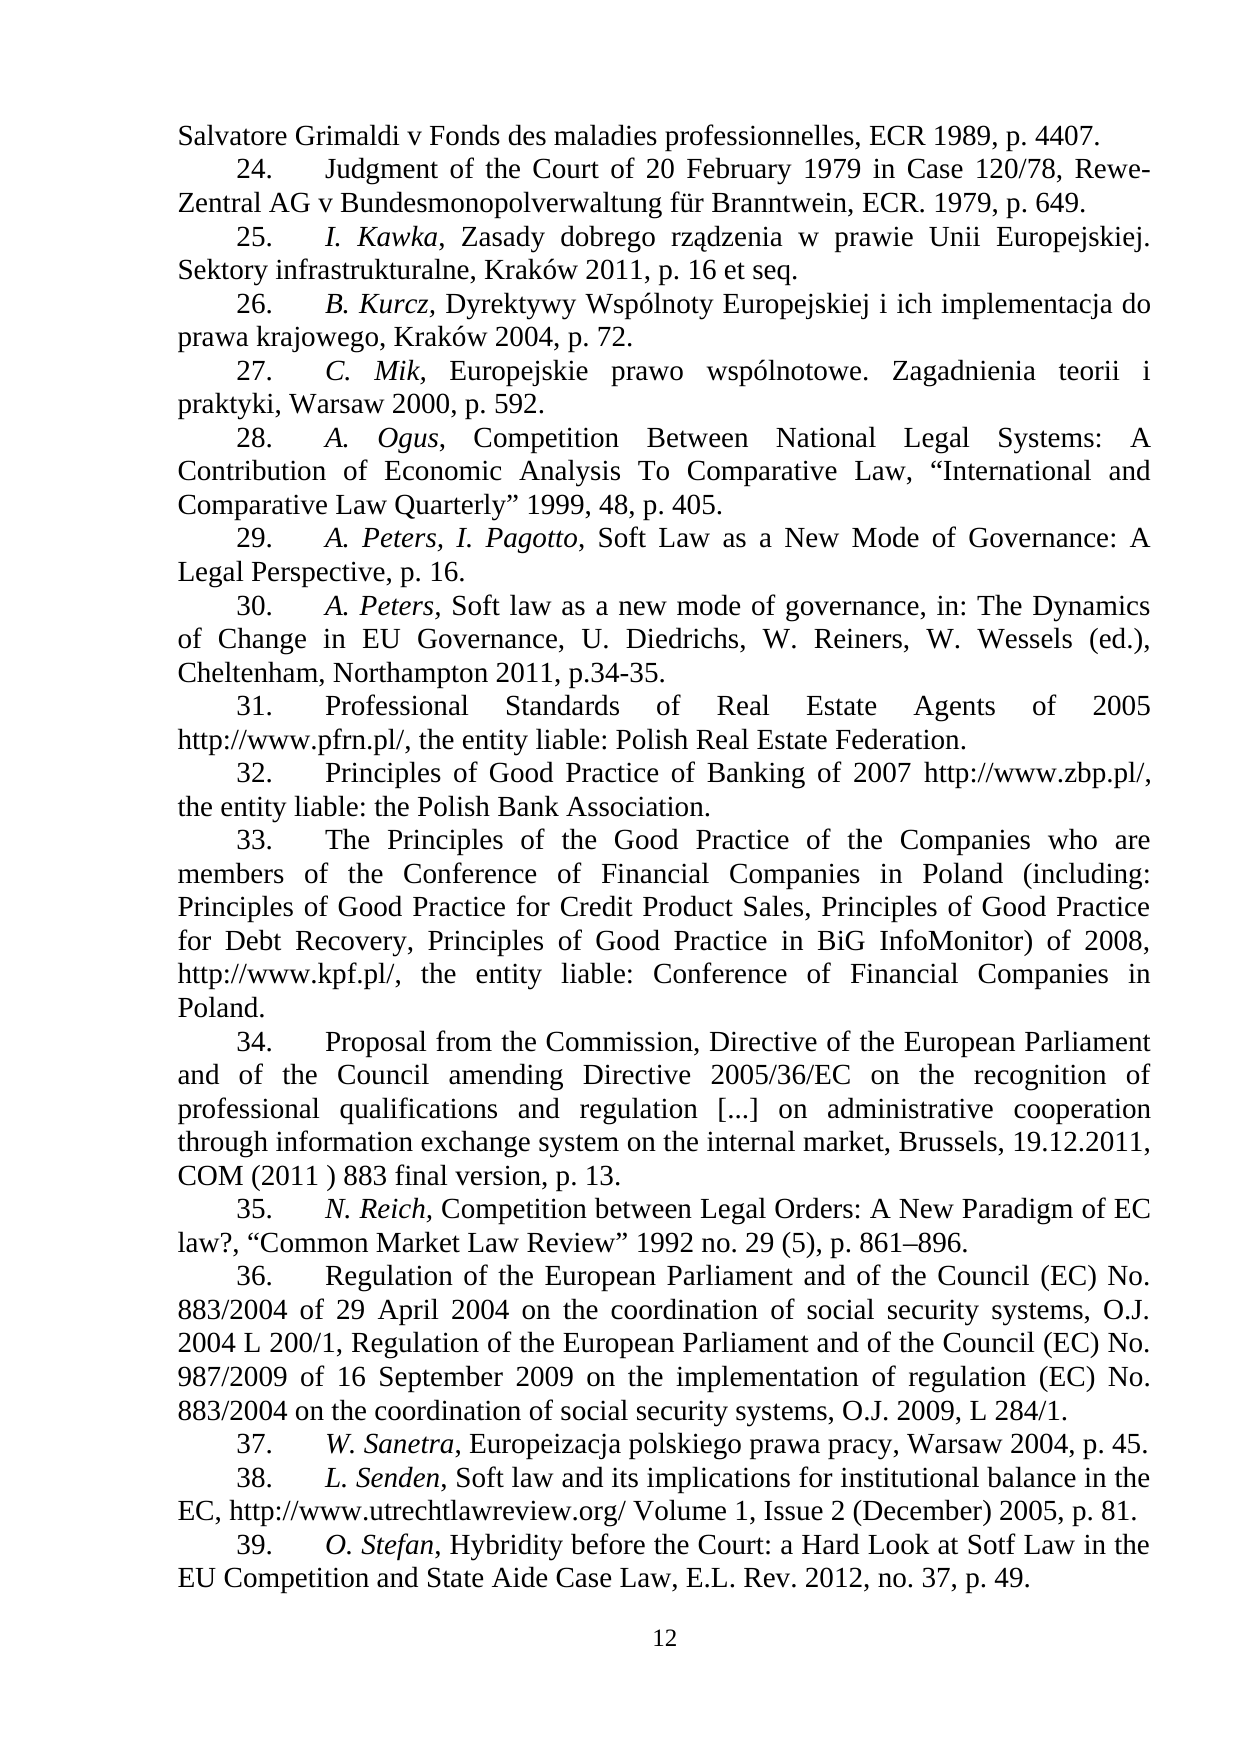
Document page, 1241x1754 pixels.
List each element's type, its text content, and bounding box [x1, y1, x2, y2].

list Judgment of the Court of 20 February 1979 in Case 120/78, Rewe-Zentral AG v Bundesmonopolverwaltung für Branntwein, ECR. 1979, p. 649. [177, 152, 1152, 219]
list L. Senden, Soft law and its implications for institutional balance in the EC, http://www.utrechtlawreview.org/ Volume 1, Issue 2 (December) 2005, p. 81. [177, 1460, 1152, 1527]
list N. Reich, Competition between Legal Orders: A New Paradigm of EC law?, “Common Market Law Review” 1992 no. 29 (5), p. 861–896. [177, 1191, 1152, 1258]
list A. Peters, Soft law as a new mode of governance, in: The Dynamics of Change in EU Governance, U. Diedrichs, W. Reiners, W. Wessels (ed.), Cheltenham, Northampton 2011, p.34-35. [177, 588, 1152, 688]
list Principles of Good Practice of Banking of 2007 http://www.zbp.pl/, the entity liable: the Polish Bank Association. [177, 755, 1152, 822]
list The Principles of the Good Practice of the Companies who are members of the Conference of Financial Companies in Poland (including: Principles of Good Practice for Credit Product Sales, Principles of Good Practice for Debt Recovery, Principles of Good Practice in BiG InfoMonitor) of 2008, http://www.kpf.pl/, the entity liable: Conference of Financial Companies in Poland. [177, 822, 1152, 1024]
list O. Stefan, Hybridity before the Court: a Hard Look at Sotf Law in the EU Competition and State Aide Case Law, E.L. Rev. 2012, no. 37, p. 49. [177, 1527, 1152, 1594]
list I. Kawka, Zasady dobrego rządzenia w prawie Unii Europejskiej. Sektory infrastrukturalne, Kraków 2011, p. 16 et seq. [177, 219, 1152, 286]
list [177, 118, 1152, 152]
list Regulation of the European Parliament and of the Council (EC) No. 883/2004 of 29 April 2004 on the coordination of social security systems, O.J. 2004 L 200/1, Regulation of the European Parliament and of the Council (EC) No. 987/2009 of 16 September 2009 on the implementation of regulation (EC) No. 883/2004 on the coordination of social security systems, O.J. 2009, L 284/1. [177, 1258, 1152, 1426]
list A. Ogus, Competition Between National Legal Systems: A Contribution of Economic Analysis To Comparative Law, “International and Comparative Law Quarterly” 1999, 48, p. 405. [177, 420, 1152, 521]
list A. Peters, I. Pagotto, Soft Law as a New Mode of Governance: A Legal Perspective, p. 16. [177, 521, 1152, 588]
list C. Mik, Europejskie prawo wspólnotowe. Zagadnienia teorii i praktyki, Warsaw 2000, p. 592. [177, 353, 1152, 420]
list W. Sanetra, Europeizacja polskiego prawa pracy, Warsaw 2004, p. 45. [177, 1426, 1152, 1460]
list B. Kurcz, Dyrektywy Wspólnoty Europejskiej i ich implementacja do prawa krajowego, Kraków 2004, p. 72. [177, 286, 1152, 353]
list Proposal from the Commission, Directive of the European Parliament and of the Council amending Directive 2005/36/EC on the recognition of professional qualifications and regulation [...] on administrative cooperation through information exchange system on the internal market, Brussels, 19.12.2011, COM (2011 ) 883 final version, p. 13. [177, 1024, 1152, 1191]
list Professional Standards of Real Estate Agents of 2005 http://www.pfrn.pl/, the entity liable: Polish Real Estate Federation. [177, 688, 1152, 755]
